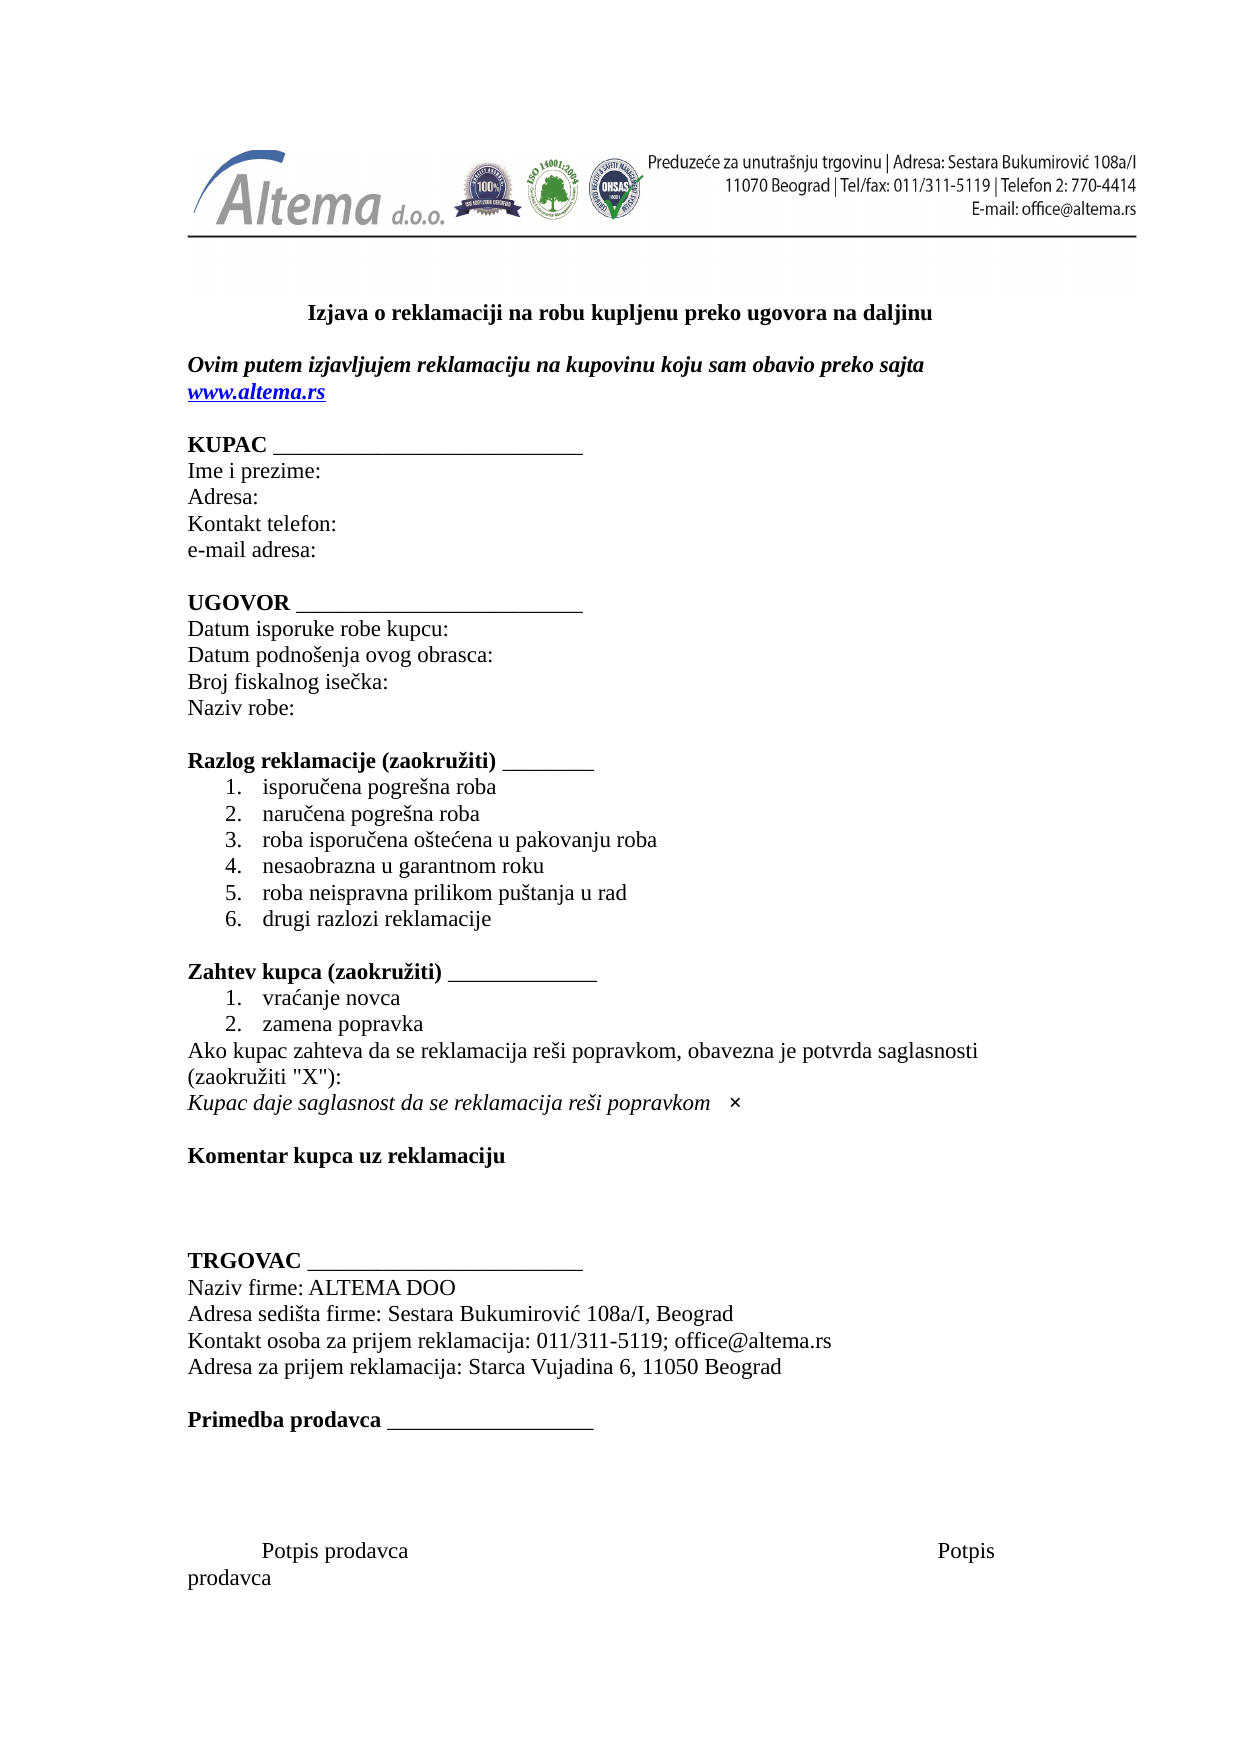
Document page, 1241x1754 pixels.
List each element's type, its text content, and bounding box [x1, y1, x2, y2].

text Naziv robe: [187, 694, 1053, 721]
text TRGOVAC ________________________ [187, 1248, 1053, 1274]
text Kontakt telefon: [187, 510, 1053, 536]
list zamena popravka [225, 1010, 1053, 1037]
text Adresa: [187, 483, 1053, 510]
text Komentar kupca uz reklamaciju [187, 1142, 1053, 1168]
text Izjava o reklamaciji na robu kupljenu preko ugovora na daljinu [187, 299, 1053, 325]
text Primedba prodavca __________________ [187, 1406, 1053, 1432]
text UGOVOR _________________________ [187, 589, 1053, 615]
list vraćanje novca [225, 984, 1053, 1010]
list nesaobrazna u garantnom roku [225, 852, 1053, 879]
list isporučena pogrešna roba [225, 773, 1053, 799]
text Adresa sedišta firme: Sestara Bukumirović 108a/I, Beograd [187, 1300, 1053, 1327]
text Ovim putem izjavljujem reklamaciju na kupovinu koju sam obavio preko sajta www.altema.rs [187, 352, 1053, 404]
text Razlog reklamacije (zaokružiti) ________ [187, 747, 1053, 773]
list roba neispravna prilikom puštanja u rad [225, 879, 1053, 905]
text Zahtev kupca (zaokružiti) _____________ [187, 958, 1053, 984]
text Ime i prezime: [187, 457, 1053, 483]
text Adresa za prijem reklamacija: Starca Vujadina 6, 11050 Beograd [187, 1353, 1053, 1379]
text e-mail adresa: [187, 536, 1053, 562]
text Naziv firme: ALTEMA DOO [187, 1274, 1053, 1300]
text KUPAC ___________________________ [187, 431, 1053, 457]
text Datum isporuke robe kupcu: [187, 615, 1053, 641]
list roba isporučena oštećena u pakovanju roba [225, 826, 1053, 852]
text Broj fiskalnog isečka: [187, 668, 1053, 694]
text Datum podnošenja ovog obrasca: [187, 641, 1053, 668]
text Kontakt osoba za prijem reklamacija: 011/311-5119; office@altema.rs [187, 1327, 1053, 1353]
text Potpis prodavca Potpis prodavca [187, 1537, 1053, 1590]
text Ako kupac zahteva da se reklamacija reši popravkom, obavezna je potvrda saglasnosti (zaokružiti "X"): [187, 1037, 1053, 1089]
list naručena pogrešna roba [225, 799, 1053, 826]
text Kupac daje saglasnost da se reklamacija reši popravkom × [187, 1089, 1053, 1116]
picture [187, 150, 1140, 299]
list drugi razlozi reklamacije [225, 905, 1053, 931]
